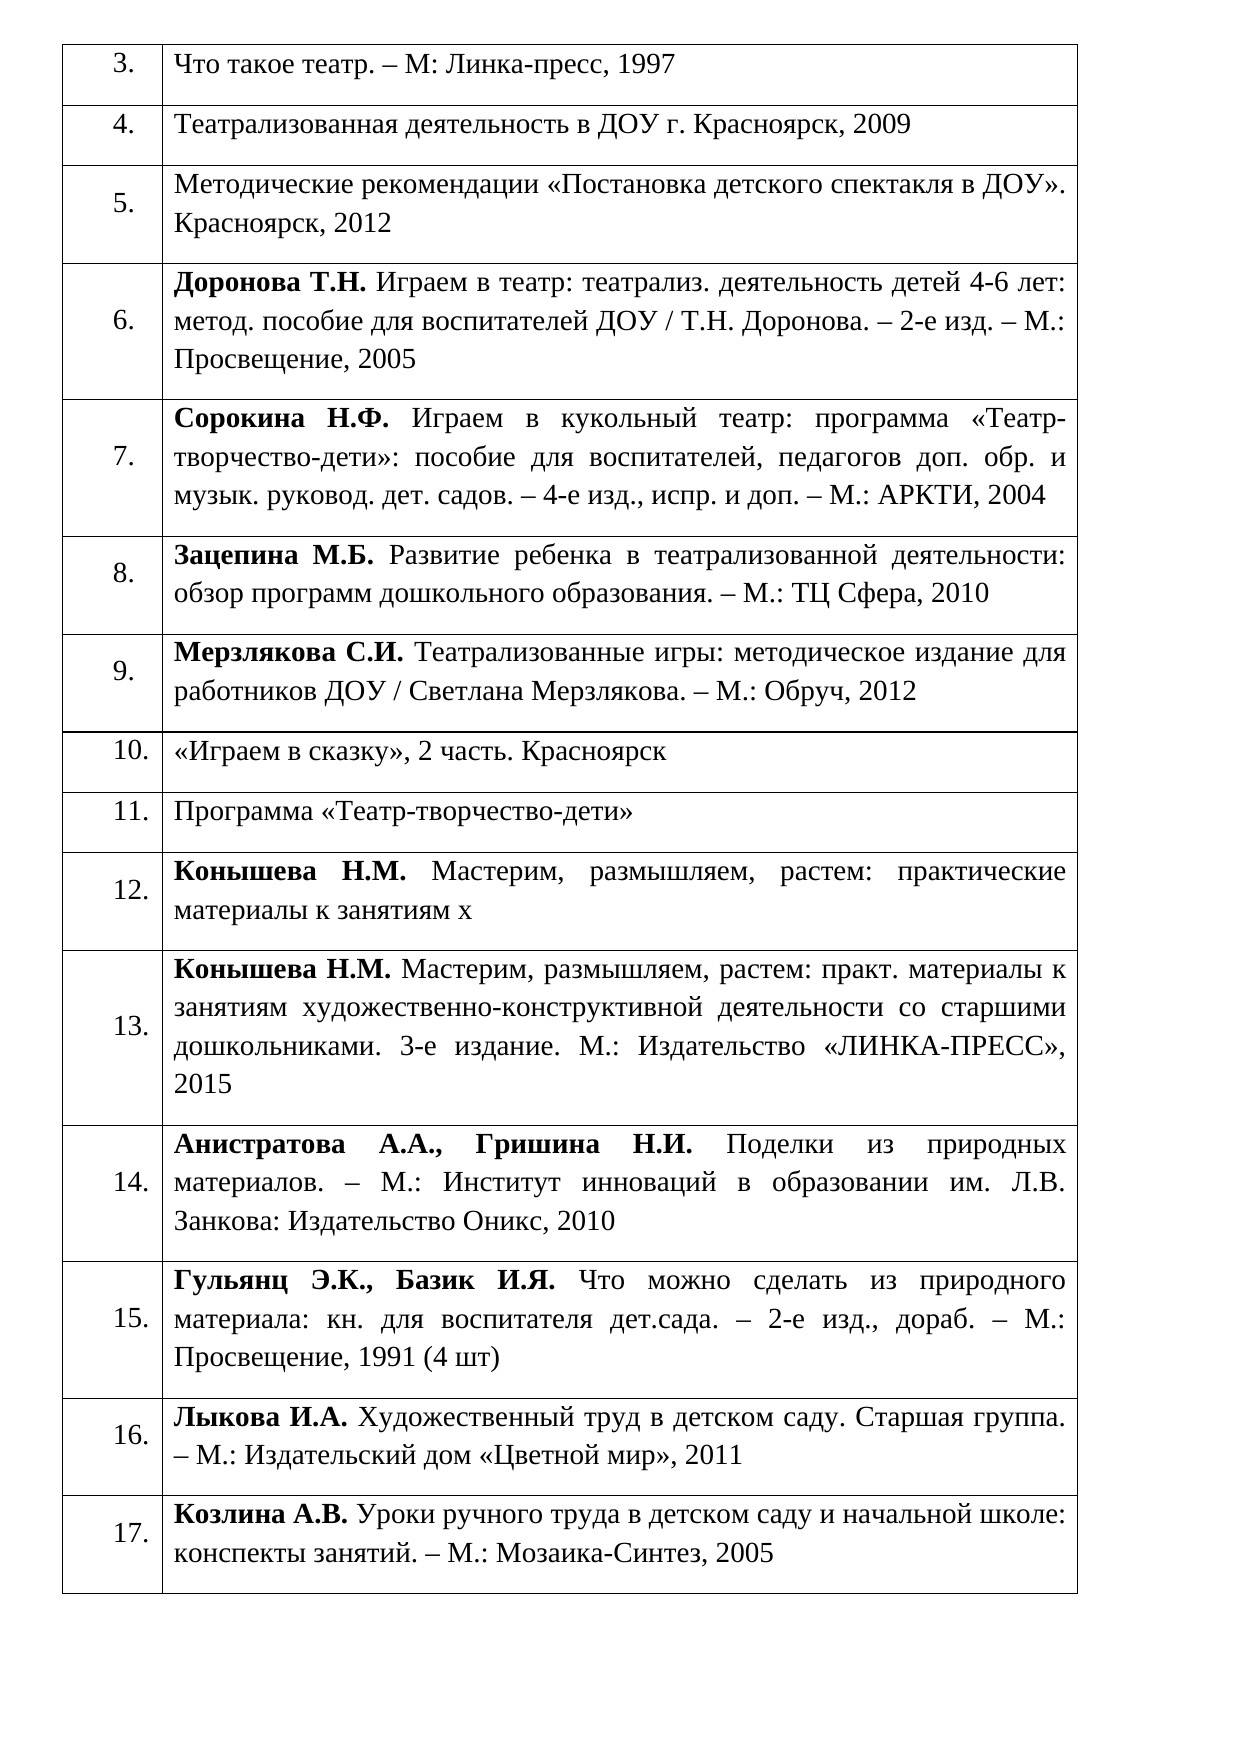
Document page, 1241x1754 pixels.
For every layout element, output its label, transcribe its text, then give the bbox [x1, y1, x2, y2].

table_cell Методические рекомендации «Постановка детского спектакля в ДОУ». Красноярск, 2012 [163, 166, 1077, 263]
table_cell [63, 166, 162, 263]
table_cell Что такое театр. – М: Линка-пресс, 1997 [163, 45, 1077, 105]
table_cell [63, 1399, 162, 1495]
table_cell [63, 537, 162, 633]
table_cell [63, 793, 162, 852]
table_cell [63, 264, 162, 399]
table_cell Мерзлякова С.И. Театрализованные игры: методическое издание для работников ДОУ / Светлана Мерзлякова. – М.: Обруч, 2012 [163, 635, 1077, 731]
table_cell [63, 853, 162, 950]
table_cell [63, 635, 162, 731]
table_cell [63, 106, 162, 165]
table_cell [63, 1126, 162, 1261]
table_cell Сорокина Н.Ф. Играем в кукольный театр: программа «Театр-творчество-дети»: пособие для воспитателей, педагогов доп. обр. и музык. руковод. дет. садов. – 4-е изд., испр. и доп. – М.: АРКТИ, 2004 [163, 400, 1077, 536]
table_cell [63, 1496, 162, 1593]
table_cell Конышева Н.М. Мастерим, размышляем, растем: практические материалы к занятиям х [163, 853, 1077, 950]
table_cell [63, 733, 162, 792]
table_cell Гульянц Э.К., Базик И.Я. Что можно сделать из природного материала: кн. для воспитателя дет.сада. – 2-е изд., дораб. – М.: Просвещение, 1991 (4 шт) [163, 1262, 1077, 1398]
table_cell Лыкова И.А. Художественный труд в детском саду. Старшая группа. – М.: Издательский дом «Цветной мир», 2011 [163, 1399, 1077, 1495]
table_cell [63, 400, 162, 536]
table_cell Театрализованная деятельность в ДОУ г. Красноярск, 2009 [163, 106, 1077, 165]
table_cell Программа «Театр-творчество-дети» [163, 793, 1077, 852]
table_cell Анистратова А.А., Гришина Н.И. Поделки из природных материалов. – М.: Институт инноваций в образовании им. Л.В. Занкова: Издательство Оникс, 2010 [163, 1126, 1077, 1261]
table_cell [63, 1262, 162, 1398]
table_cell «Играем в сказку», 2 часть. Красноярск [163, 733, 1077, 792]
table_cell [63, 45, 162, 105]
table_cell Доронова Т.Н. Играем в театр: театрализ. деятельность детей 4-6 лет: метод. пособие для воспитателей ДОУ / Т.Н. Доронова. – 2-е изд. – М.: Просвещение, 2005 [163, 264, 1077, 399]
table_cell [63, 951, 162, 1125]
table_cell Конышева Н.М. Мастерим, размышляем, растем: практ. материалы к занятиям художественно-конструктивной деятельности со старшими дошкольниками. 3-е издание. М.: Издательство «ЛИНКА-ПРЕСС», 2015 [163, 951, 1077, 1125]
table_cell Козлина А.В. Уроки ручного труда в детском саду и начальной школе: конспекты занятий. – М.: Мозаика-Синтез, 2005 [163, 1496, 1077, 1593]
table_cell Зацепина М.Б. Развитие ребенка в театрализованной деятельности: обзор программ дошкольного образования. – М.: ТЦ Сфера, 2010 [163, 537, 1077, 633]
